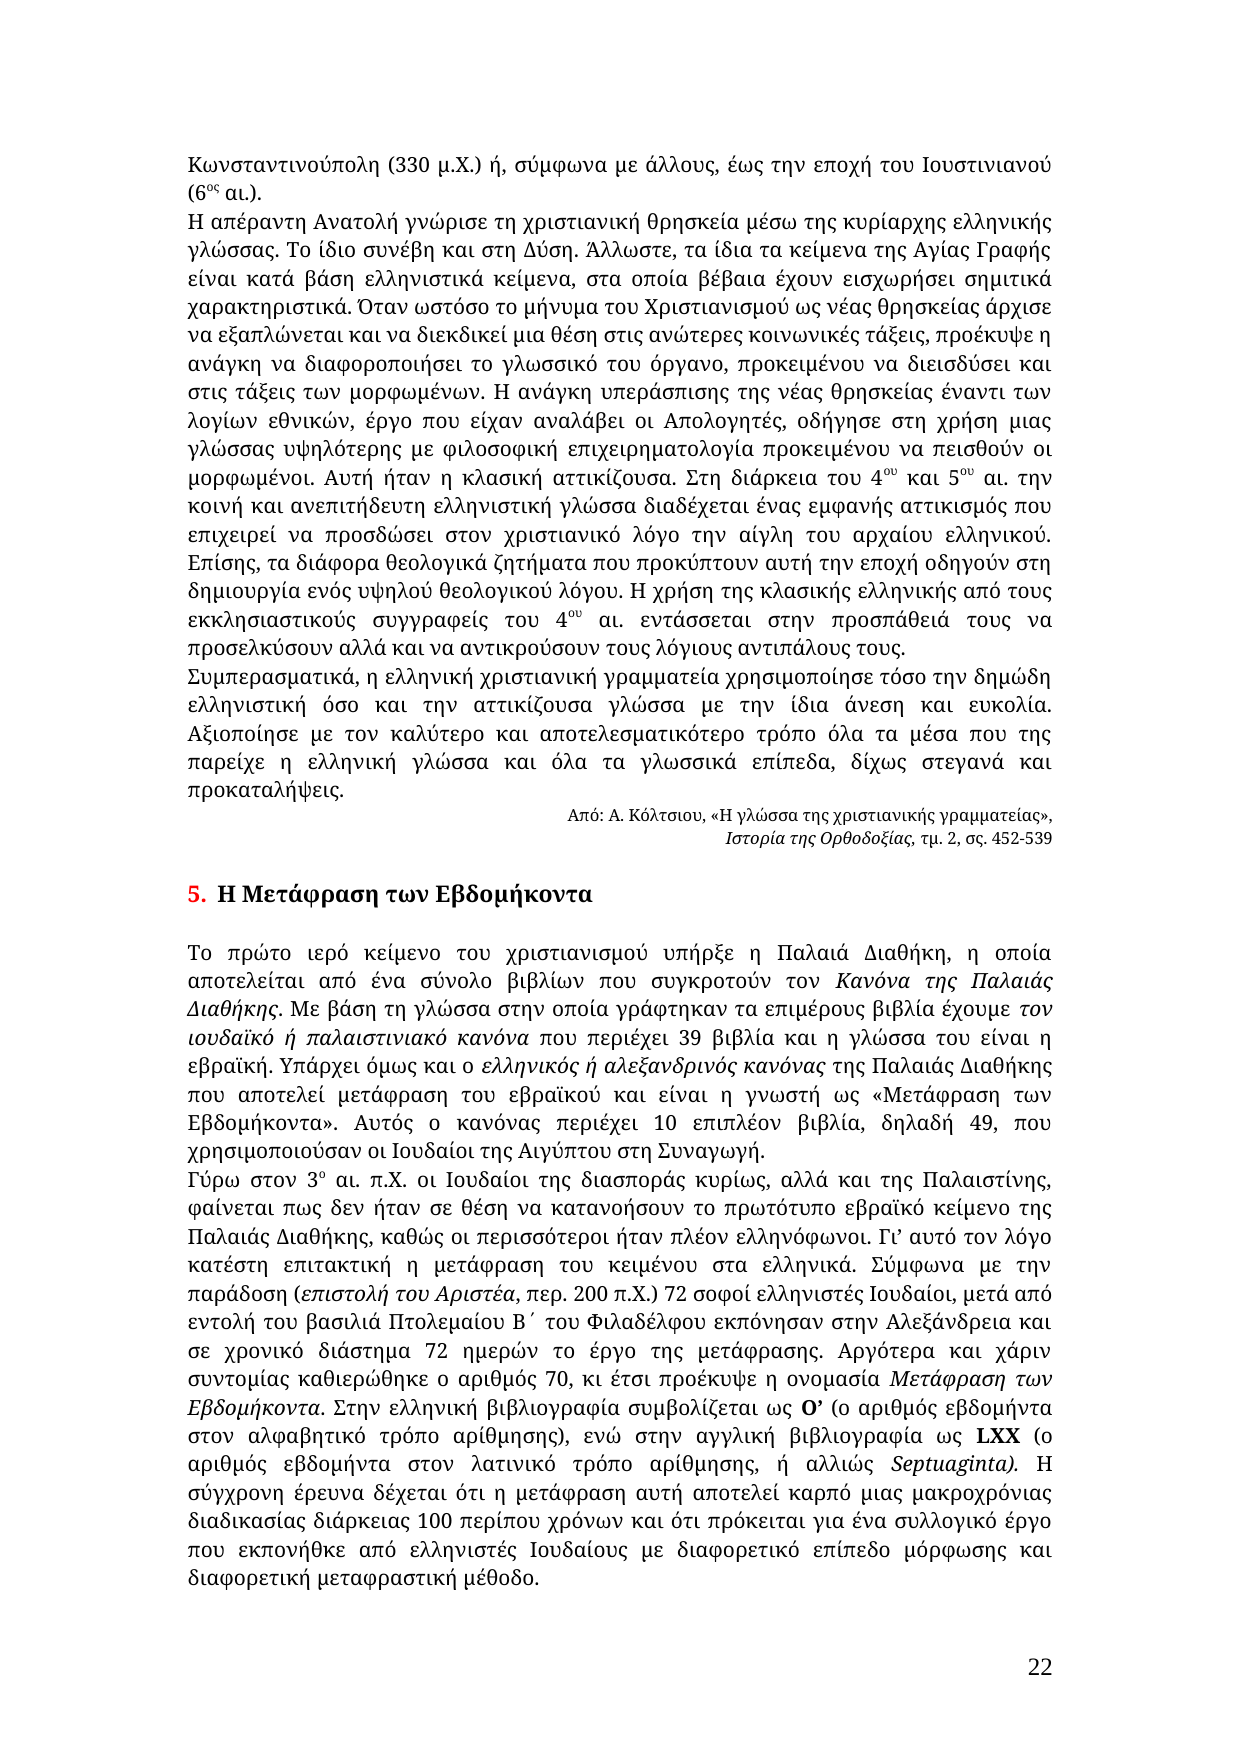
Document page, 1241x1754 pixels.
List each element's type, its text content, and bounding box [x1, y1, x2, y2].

list Η Μετάφραση των Εβδομήκοντα [187, 878, 1053, 909]
text Γύρω στον 3ο αι. π.Χ. οι Ιουδαίοι της διασποράς κυρίως, αλλά και της Παλαιστίνης, φαίνεται πως δεν ήταν σε θέση να κατανοήσουν το πρωτότυπο εβραϊκό κείμενο της Παλαιάς Διαθήκης, καθώς οι περισσότεροι ήταν πλέον ελληνόφωνοι. Γι’ αυτό τον λόγο κατέστη επιτακτική η μετάφραση του κειμένου στα ελληνικά. Σύμφωνα με την παράδοση (επιστολή του Αριστέα, περ. 200 π.Χ.) 72 σοφοί ελληνιστές Ιουδαίοι, μετά από εντολή του βασιλιά Πτολεμαίου Β΄ του Φιλαδέλφου εκπόνησαν στην Αλεξάνδρεια και σε χρονικό διάστημα 72 ημερών το έργο της μετάφρασης. Αργότερα και χάριν συντομίας καθιερώθηκε ο αριθμός 70, κι έτσι προέκυψε η ονομασία Μετάφραση των Εβδομήκοντα. Στην ελληνική βιβλιογραφία συμβολίζεται ως Ο’ (ο αριθμός εβδομήντα στον αλφαβητικό τρόπο αρίθμησης), ενώ στην αγγλική βιβλιογραφία ως LXX (ο αριθμός εβδομήντα στον λατινικό τρόπο αρίθμησης, ή αλλιώς Septuaginta). Η σύγχρονη έρευνα δέχεται ότι η μετάφραση αυτή αποτελεί καρπό μιας μακροχρόνιας διαδικασίας διάρκειας 100 περίπου χρόνων και ότι πρόκειται για ένα συλλογικό έργο που εκπονήθκε από ελληνιστές Ιουδαίους με διαφορετικό επίπεδο μόρφωσης και διαφορετική μεταφραστική μέθοδο. [187, 1165, 1053, 1592]
text Από: Α. Κόλτσιου, «Η γλώσσα της χριστιανικής γραμματείας», [187, 804, 1053, 827]
text Το πρώτο ιερό κείμενο του χριστιανισμού υπήρξε η Παλαιά Διαθήκη, η οποία αποτελείται από ένα σύνολο βιβλίων που συγκροτούν τον Κανόνα της Παλαιάς Διαθήκης. Με βάση τη γλώσσα στην οποία γράφτηκαν τα επιμέρους βιβλία έχουμε τον ιουδαϊκό ή παλαιστινιακό κανόνα που περιέχει 39 βιβλία και η γλώσσα του είναι η εβραϊκή. Υπάρχει όμως και ο ελληνικός ή αλεξανδρινός κανόνας της Παλαιάς Διαθήκης που αποτελεί μετάφραση του εβραϊκού και είναι η γνωστή ως «Μετάφραση των Εβδομήκοντα». Αυτός ο κανόνας περιέχει 10 επιπλέον βιβλία, δηλαδή 49, που χρησιμοποιούσαν οι Ιουδαίοι της Αιγύπτου στη Συναγωγή. [187, 938, 1053, 1165]
text Ιστορία της Ορθοδοξίας, τμ. 2, σς. 452-539 [187, 827, 1053, 849]
text Η απέραντη Ανατολή γνώρισε τη χριστιανική θρησκεία μέσω της κυρίαρχης ελληνικής γλώσσας. Το ίδιο συνέβη και στη Δύση. Άλλωστε, τα ίδια τα κείμενα της Αγίας Γραφής είναι κατά βάση ελληνιστικά κείμενα, στα οποία βέβαια έχουν εισχωρήσει σημιτικά χαρακτηριστικά. Όταν ωστόσο το μήνυμα του Χριστιανισμού ως νέας θρησκείας άρχισε να εξαπλώνεται και να διεκδικεί μια θέση στις ανώτερες κοινωνικές τάξεις, προέκυψε η ανάγκη να διαφοροποιήσει το γλωσσικό του όργανο, προκειμένου να διεισδύσει και στις τάξεις των μορφωμένων. Η ανάγκη υπεράσπισης της νέας θρησκείας έναντι των λογίων εθνικών, έργο που είχαν αναλάβει οι Απολογητές, οδήγησε στη χρήση μιας γλώσσας υψηλότερης με φιλοσοφική επιχειρηματολογία προκειμένου να πεισθούν οι μορφωμένοι. Αυτή ήταν η κλασική αττικίζουσα. Στη διάρκεια του 4ου και 5ου αι. την κοινή και ανεπιτήδευτη ελληνιστική γλώσσα διαδέχεται ένας εμφανής αττικισμός που επιχειρεί να προσδώσει στον χριστιανικό λόγο την αίγλη του αρχαίου ελληνικού. Επίσης, τα διάφορα θεολογικά ζητήματα που προκύπτουν αυτή την εποχή οδηγούν στη δημιουργία ενός υψηλού θεολογικού λόγου. Η χρήση της κλασικής ελληνικής από τους εκκλησιαστικούς συγγραφείς του 4ου αι. εντάσσεται στην προσπάθειά τους να προσελκύσουν αλλά και να αντικρούσουν τους λόγιους αντιπάλους τους. [187, 207, 1053, 662]
text Συμπερασματικά, η ελληνική χριστιανική γραμματεία χρησιμοποίησε τόσο την δημώδη ελληνιστική όσο και την αττικίζουσα γλώσσα με την ίδια άνεση και ευκολία. Αξιοποίησε με τον καλύτερο και αποτελεσματικότερο τρόπο όλα τα μέσα που της παρείχε η ελληνική γλώσσα και όλα τα γλωσσικά επίπεδα, δίχως στεγανά και προκαταλήψεις. [187, 662, 1053, 804]
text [187, 150, 1053, 207]
